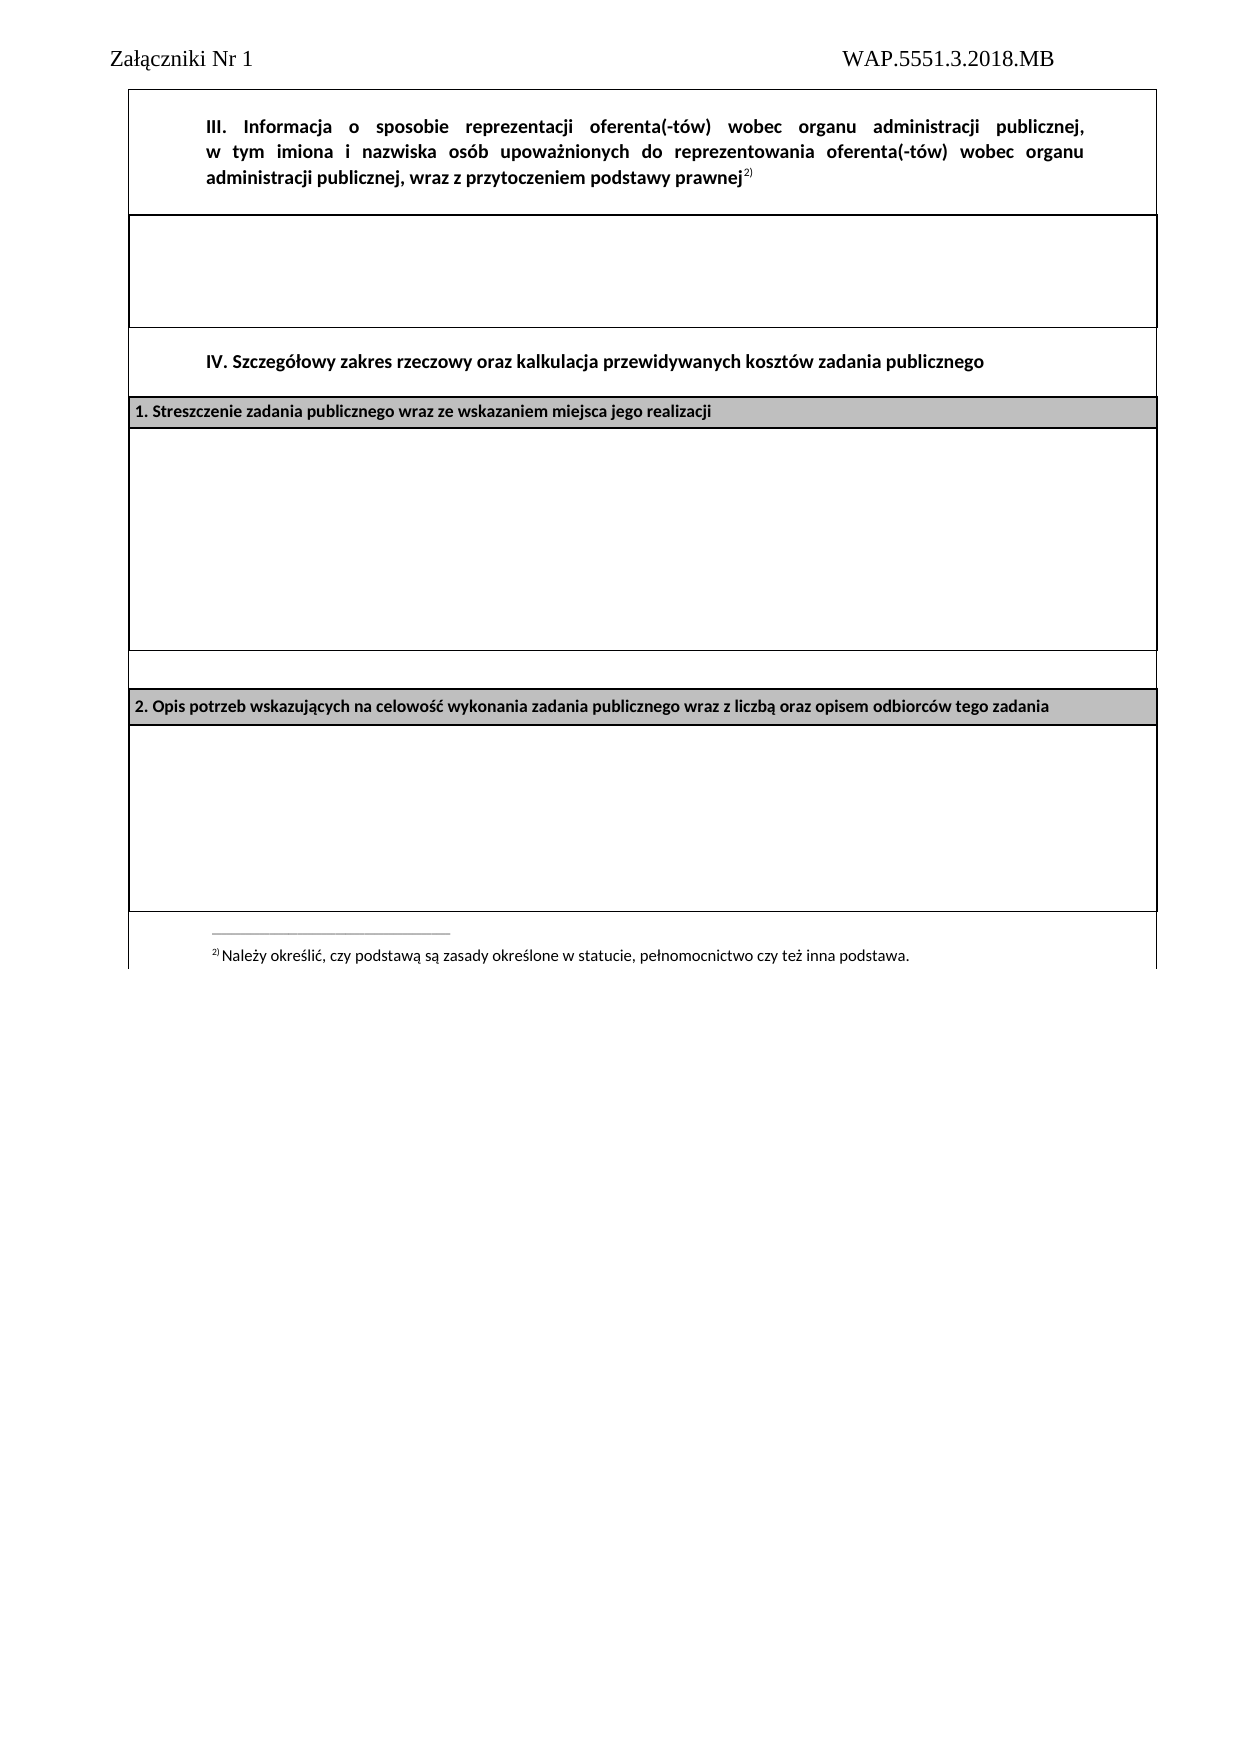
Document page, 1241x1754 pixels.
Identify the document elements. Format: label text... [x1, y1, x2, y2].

table_cell 2. Opis potrzeb wskazujących na celowość wykonania zadania publicznego wraz z liczbą oraz opisem odbiorców tego zadania [130, 690, 1156, 724]
table_cell 1. Streszczenie zadania publicznego wraz ze wskazaniem miejsca jego realizacji [130, 398, 1156, 427]
table_cell [130, 726, 1156, 911]
table_cell III. Informacja o sposobie reprezentacji oferenta(-tów) wobec organu administracji publicznej, w tym imiona i nazwiska osób upoważnionych do reprezentowania oferenta(-tów) wobec organu administracji publicznej, wraz z przytoczeniem podstawy prawnej2) [129, 90, 1156, 214]
table_cell [129, 651, 1156, 688]
table_cell IV. Szczegółowy zakres rzeczowy oraz kalkulacja przewidywanych kosztów zadania publicznego [129, 328, 1156, 396]
table_cell __________________________________________________ 2) Należy określić, czy podstawą są zasady określone w statucie, pełnomocnictwo czy też inna podstawa. [129, 912, 1156, 969]
table_cell [130, 216, 1156, 327]
table_cell [130, 429, 1156, 650]
